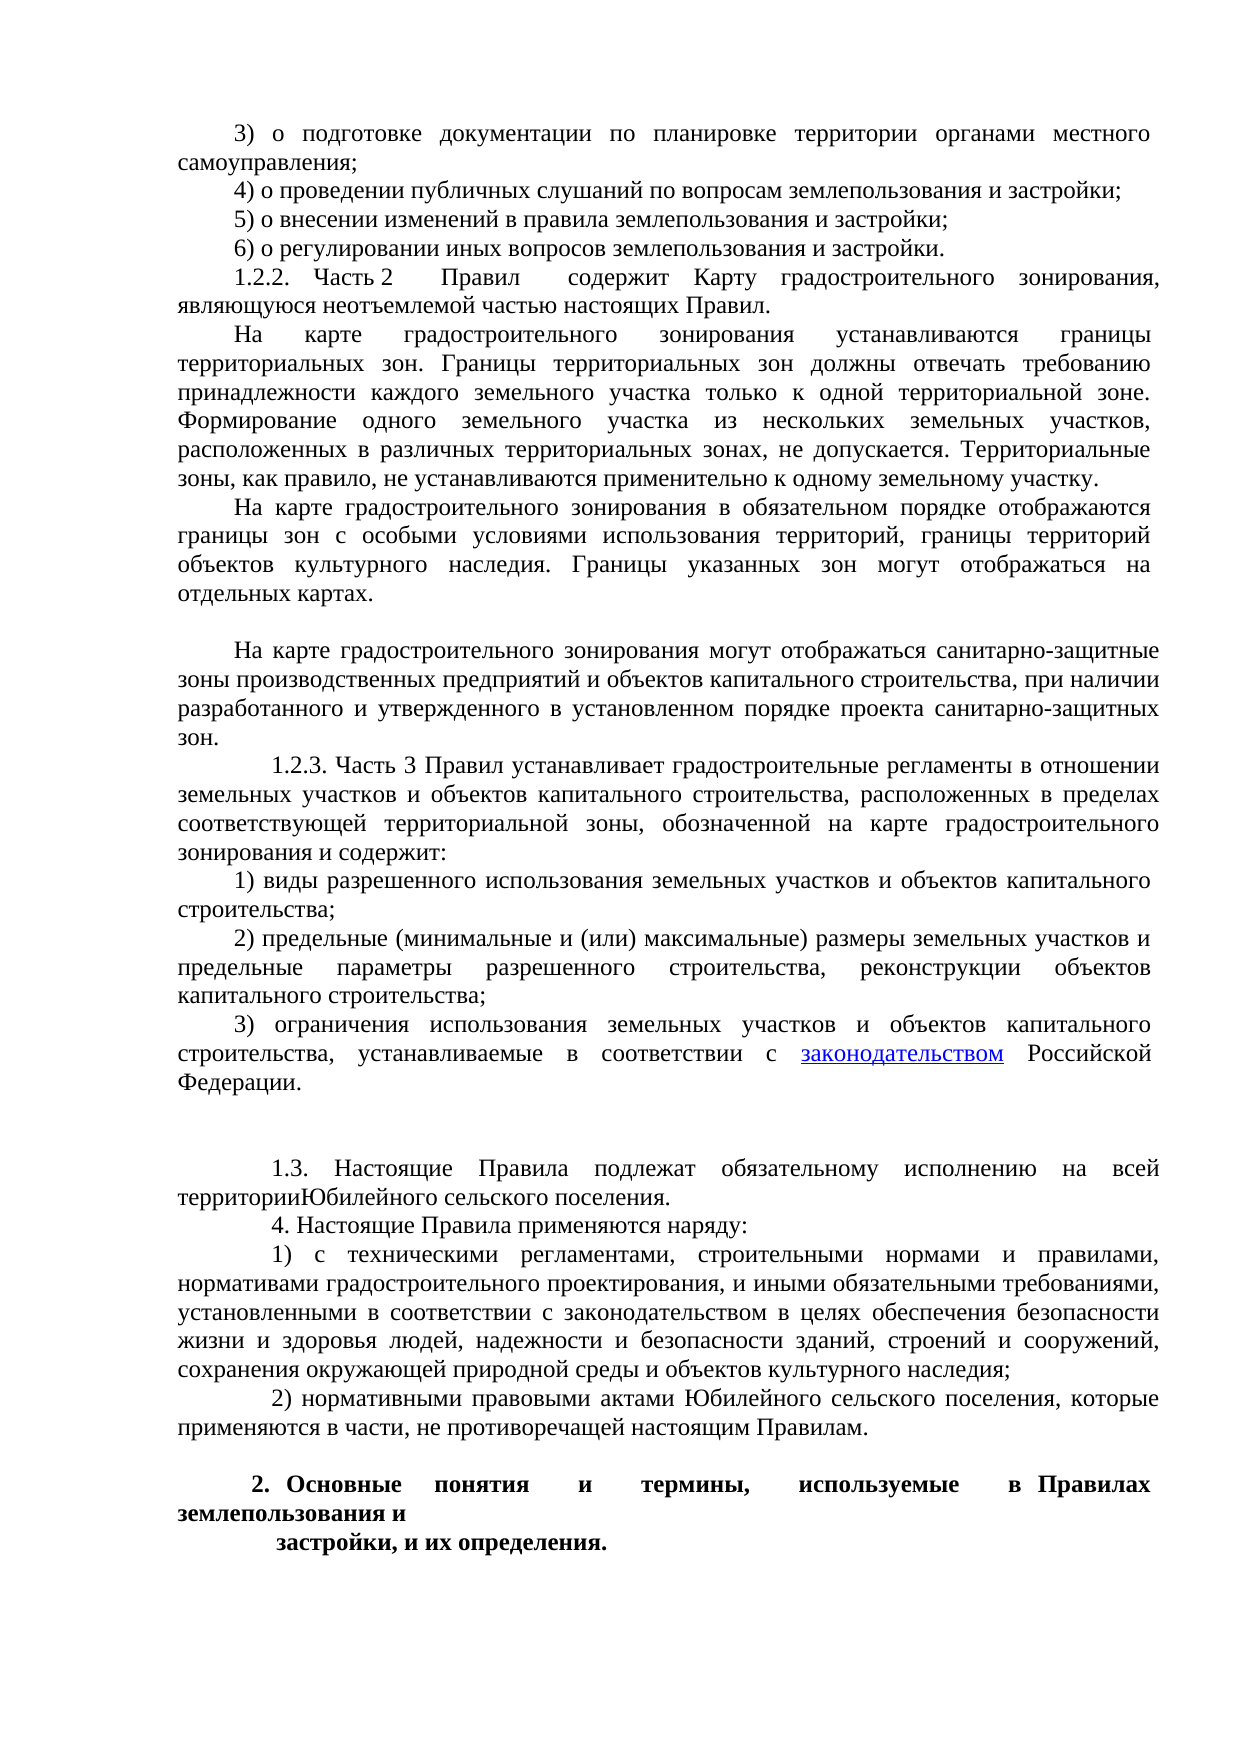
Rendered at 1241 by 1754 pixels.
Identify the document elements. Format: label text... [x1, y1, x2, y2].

text 1.2.3. Часть 3 Правил устанавливает градостроительные регламенты в отношении земельных участков и объектов капитального строительства, расположенных в пределах соответствующей территориальной зоны, обозначенной на карте градостроительного зонирования и содержит: [177, 751, 1160, 866]
text 1) с техническими регламентами, строительными нормами и правилами, нормативами градостроительного проектирования, и иными обязательными требованиями, установленными в соответствии с законодательством в целях обеспечения безопасности жизни и здоровья людей, надежности и безопасности зданий, строений и сооружений, сохранения окружающей природной среды и объектов культурного наследия; [177, 1239, 1160, 1383]
text 1.3. Настоящие Правила подлежат обязательному исполнению на всей территорииЮбилейного сельского поселения. [177, 1153, 1160, 1211]
text 1) виды разрешенного использования земельных участков и объектов капитального строительства; [177, 866, 1152, 923]
text 2) нормативными правовыми актами Юбилейного сельского поселения, которые применяются в части, не противоречащей настоящим Правилам. [177, 1383, 1160, 1441]
text 3) ограничения использования земельных участков и объектов капитального строительства, устанавливаемые в соответствии с законодательством Российской Федерации. [177, 1009, 1152, 1096]
text 2) предельные (минимальные и (или) максимальные) размеры земельных участков и предельные параметры разрешенного строительства, реконструкции объектов капитального строительства; [177, 923, 1152, 1009]
text 4) о проведении публичных слушаний по вопросам землепользования и застройки; [177, 176, 1152, 204]
text 3) о подготовке документации по планировке территории органами местного самоуправления; [177, 118, 1152, 176]
text На карте градостроительного зонирования устанавливаются границы территориальных зон. Границы территориальных зон должны отвечать требованию принадлежности каждого земельного участка только к одной территориальной зоне. Формирование одного земельного участка из нескольких земельных участков, расположенных в различных территориальных зонах, не допускается. Территориальные зоны, как правило, не устанавливаются применительно к одному земельному участку. [177, 319, 1152, 492]
text 1.2.2. Часть 2 Правил содержит Карту градостроительного зонирования, являющуюся неотъемлемой частью настоящих Правил. [177, 262, 1160, 319]
text 2. Основные понятия и термины, используемые в Правилах землепользования и [177, 1469, 1152, 1527]
text 4. Настоящие Правила применяются наряду: [177, 1211, 1160, 1239]
text 6) о регулировании иных вопросов землепользования и застройки. [177, 233, 1152, 262]
text На карте градостроительного зонирования могут отображаться санитарно-защитные зоны производственных предприятий и объектов капитального строительства, при наличии разработанного и утвержденного в установленном порядке проекта санитарно-защитных зон. [177, 636, 1160, 751]
text 5) о внесении изменений в правила землепользования и застройки; [177, 204, 1152, 233]
text застройки, и их определения. [177, 1527, 1152, 1556]
text На карте градостроительного зонирования в обязательном порядке отображаются границы зон с особыми условиями использования территорий, границы территорий объектов культурного наследия. Границы указанных зон могут отображаться на отдельных картах. [177, 492, 1152, 607]
